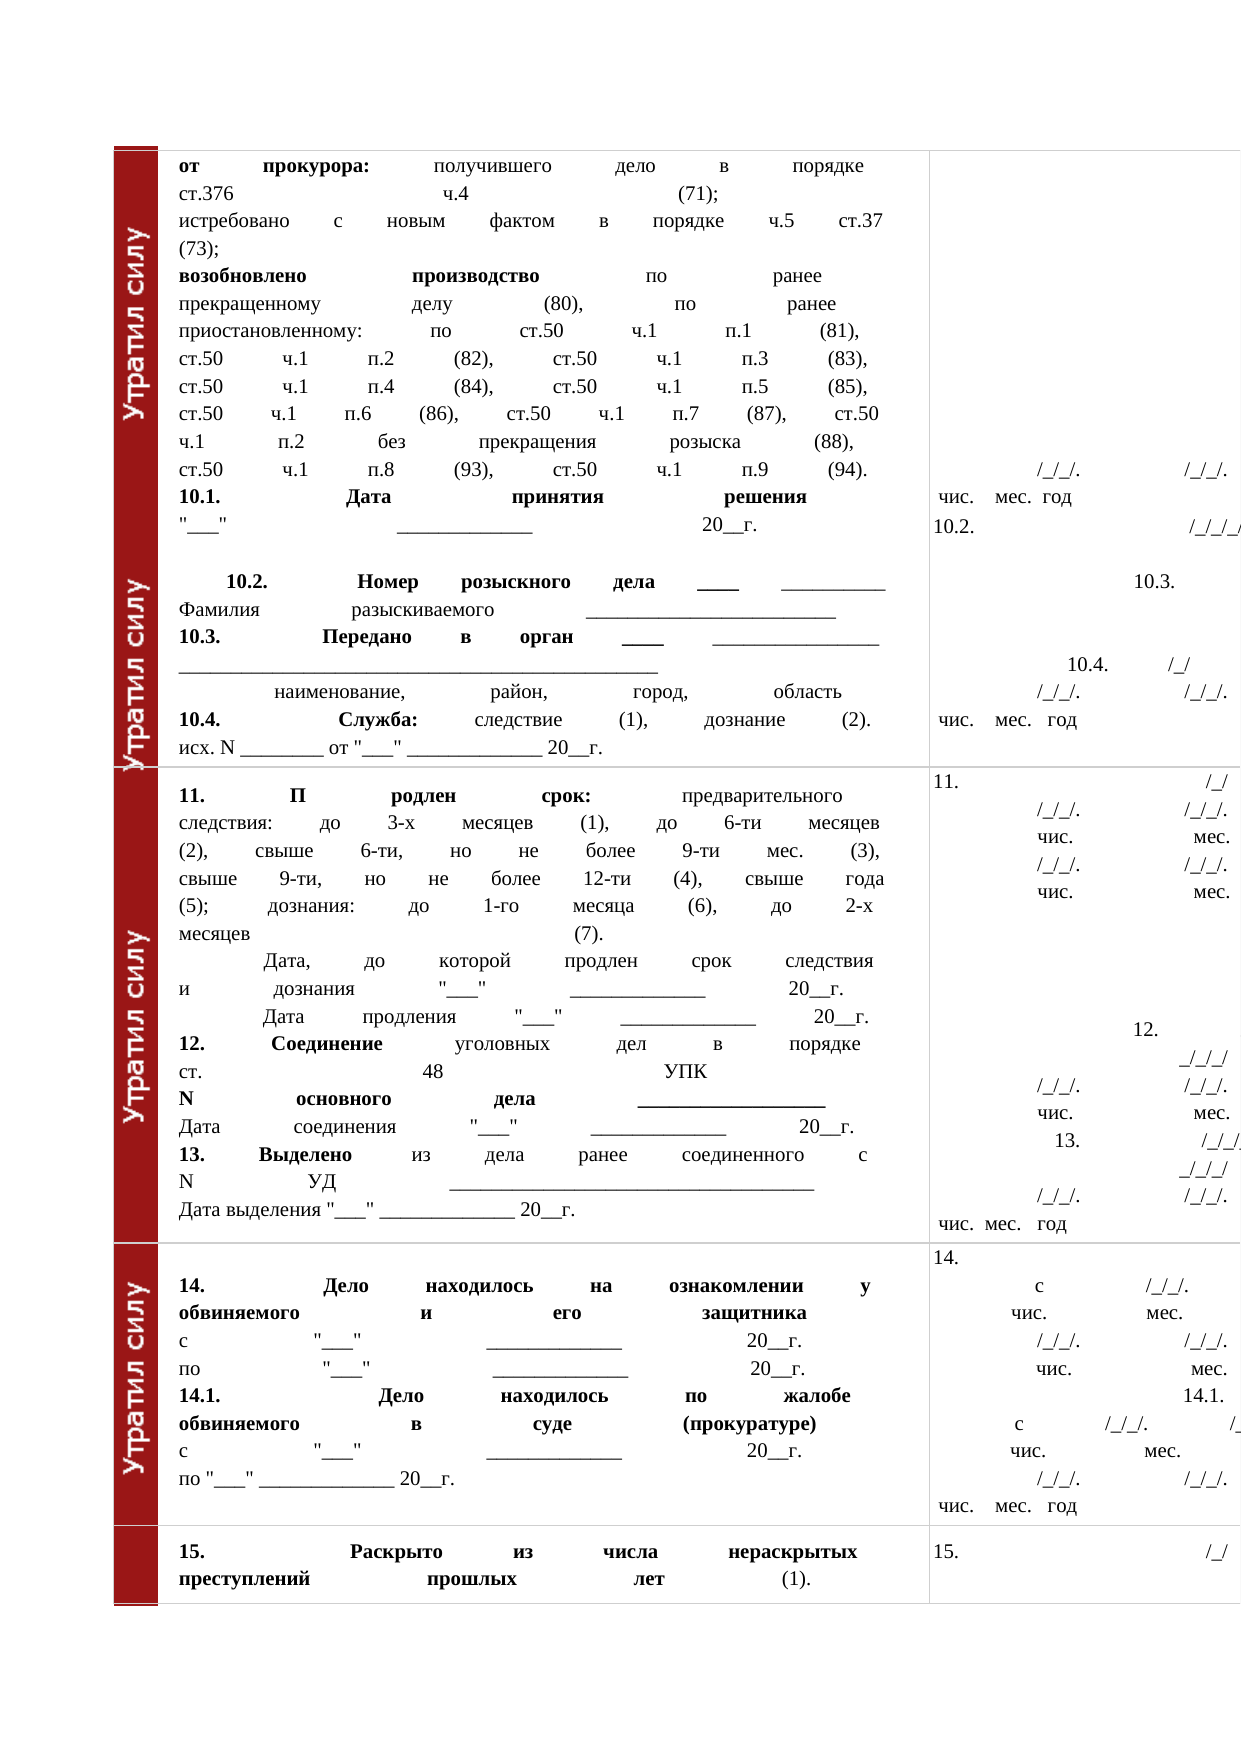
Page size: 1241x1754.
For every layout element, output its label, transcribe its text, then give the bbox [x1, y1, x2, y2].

table_cell 14. Дело находилось на ознакомлении у обвиняемого и его защитника с "___" _____________ 20__г. по "___" _____________ 20__г. 14.1. Дело находилось по жалобе обвиняемого в суде (прокуратуре) с "___" _____________ 20__г. по "___" _____________ 20__г. [114, 1244, 929, 1525]
table_cell 11. П родлен срок: предварительного следствия: до 3-х месяцев (1), до 6-ти месяцев (2), свыше 6-ти, но не более 9-ти мес. (3), свыше 9-ти, но не более 12-ти (4), свыше года (5); дознания: до 1-го месяца (6), до 2-х месяцев (7). Дата, до которой продлен срок следствия и дознания "___" _____________ 20__г. Дата продления "___" _____________ 20__г. 12. Соединение уголовных дел в порядке ст. 48 УПК N основного дела __________________ Дата соединения "___" _____________ 20__г. 13. Выделено из дела ранее соединенного с N УД ___________________________________ Дата выделения "___" _____________ 20__г. [114, 768, 929, 1242]
picture [114, 146, 158, 150]
table_cell 14. с /_/_/. /_/_/./_/_/ чис. мес. год по /_/_/. /_/_/. /_/_/ чис. мес. год 14.1. с /_/_/. /_/_/. /_/_/ чис. мес. год по /_/_/. /_/_/. /_/_/ чис. мес. год [930, 1244, 1240, 1525]
table_cell 11. /_/ /_/_/. /_/_/. /_/_/ чис. мес. год /_/_/. /_/_/. /_/_/ чис. мес. год 12. /_/_/_/_/_/_/_/_/_/ _/_/_/ /_/_/. /_/_/. /_/_/ чис. мес. год 13. /_/_/_/_/_/_/_/_/_/ _/_/_/ /_/_/. /_/_/. /_/_/ чис. мес. год [930, 768, 1240, 1242]
table_cell 15. /_/ 16. /_/ 17. /_/_/, /_/_/, /_/_/ 17.1. /_/_/ 18. /_/ [930, 1526, 1240, 1603]
